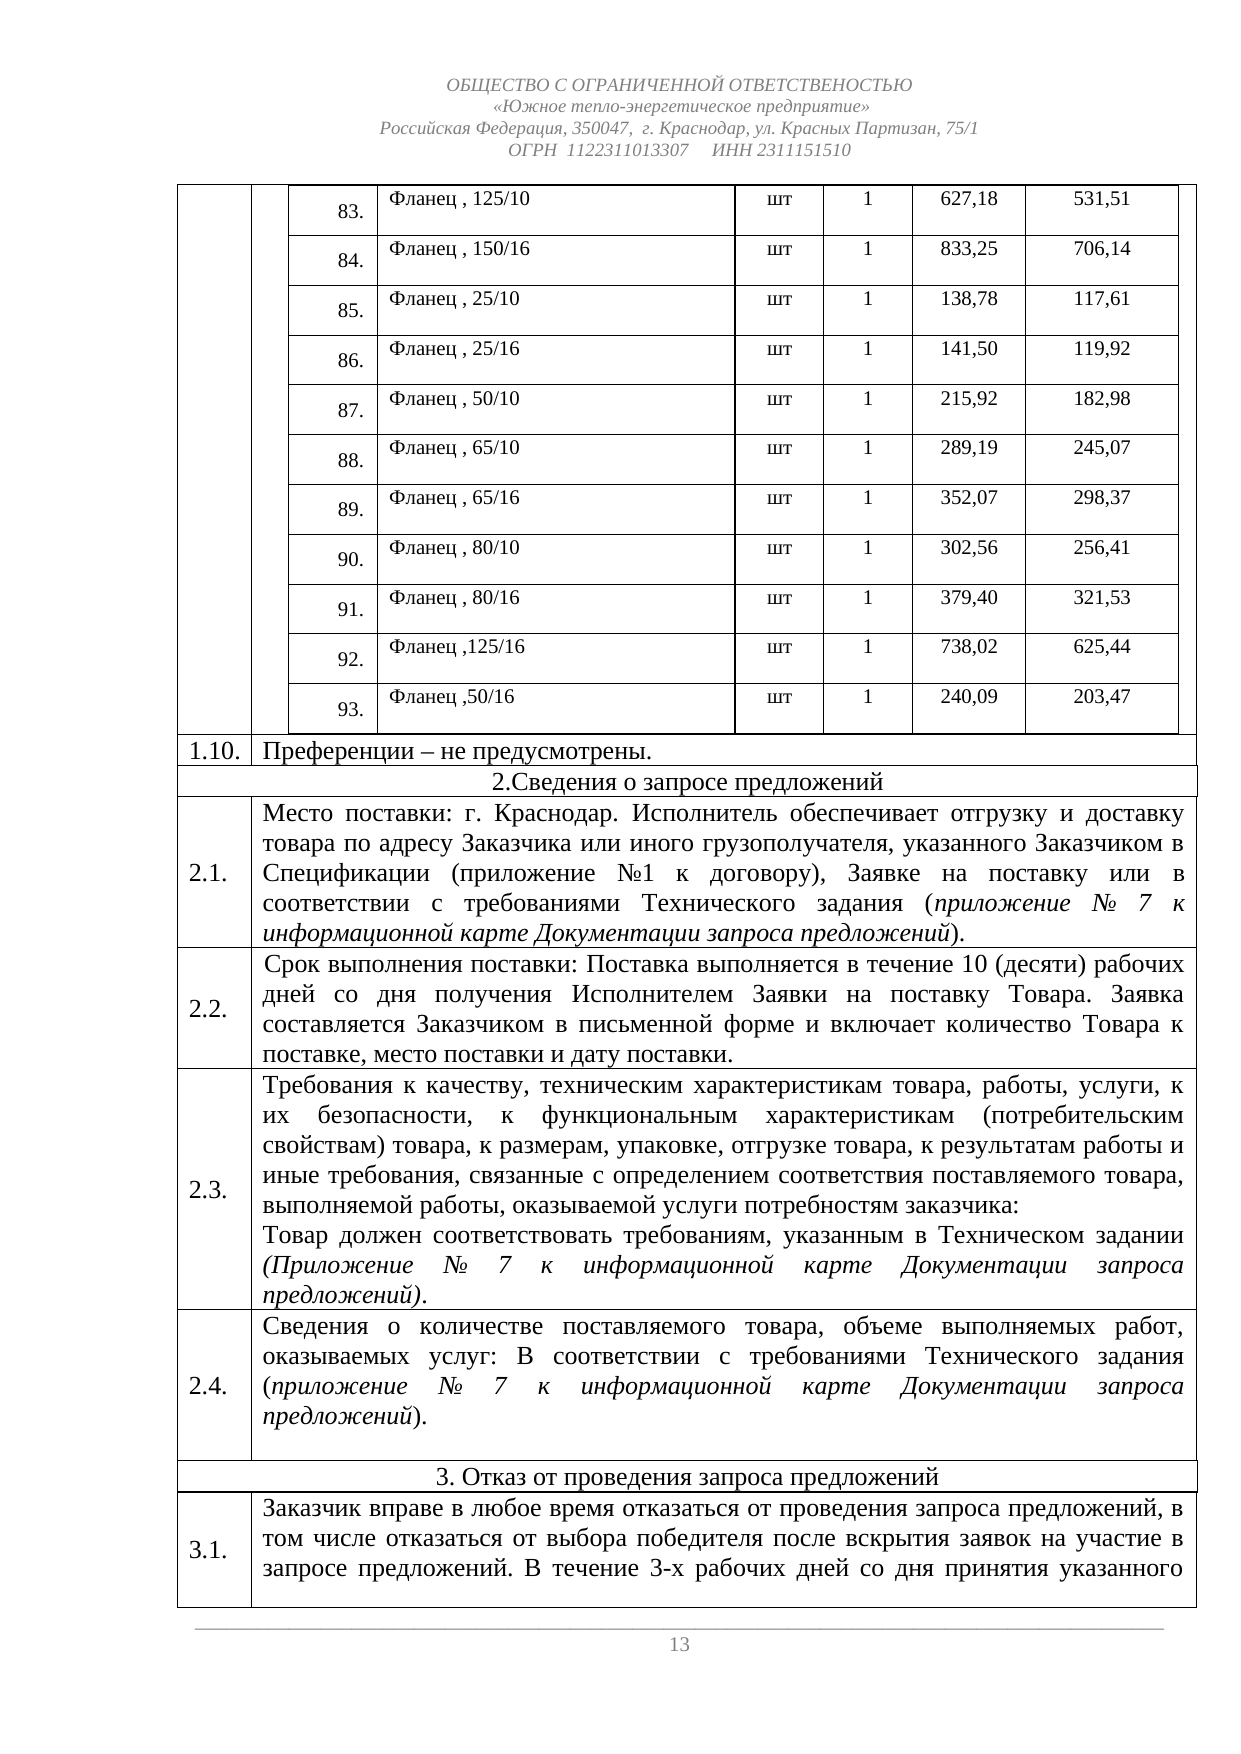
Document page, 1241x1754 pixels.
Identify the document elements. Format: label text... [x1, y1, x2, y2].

table_cell Начальная (максимальная) цена единицы: [1026, 485, 1178, 534]
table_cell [824, 186, 912, 235]
table_cell Начальная (максимальная) цена единицы: [289, 684, 377, 733]
table_cell Начальная (максимальная) цена единицы: [378, 585, 734, 633]
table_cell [378, 186, 734, 235]
table_cell Начальная (максимальная) цена единицы: [913, 286, 1025, 335]
table_cell Начальная (максимальная) цена единицы: [289, 336, 377, 384]
table_cell 2.2. [178, 948, 251, 1068]
table_cell Начальная (максимальная) цена единицы: [1026, 236, 1178, 285]
table_cell Начальная (максимальная) цена единицы: [913, 535, 1025, 584]
table_cell Начальная (максимальная) цена единицы: [736, 336, 823, 384]
table_cell Начальная (максимальная) цена единицы: [824, 585, 912, 633]
table_cell 2.4. [178, 1310, 251, 1460]
table_cell Начальная (максимальная) цена единицы: [913, 585, 1025, 633]
table_cell Начальная (максимальная) цена единицы: [378, 286, 734, 335]
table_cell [252, 185, 288, 734]
table_cell Начальная (максимальная) цена единицы: [824, 485, 912, 534]
table_cell Начальная (максимальная) цена единицы: [736, 634, 823, 683]
table_cell Начальная (максимальная) цена единицы: [378, 535, 734, 584]
table_cell Начальная (максимальная) цена единицы: [378, 236, 734, 285]
table_cell Начальная (максимальная) цена единицы: [824, 236, 912, 285]
table_cell Начальная (максимальная) цена единицы: [1026, 634, 1178, 683]
table_cell Начальная (максимальная) цена единицы: [1026, 336, 1178, 384]
table_cell Начальная (максимальная) цена единицы: [378, 435, 734, 484]
table_cell Начальная (максимальная) цена единицы: [378, 485, 734, 534]
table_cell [289, 186, 377, 235]
table_cell Начальная (максимальная) цена единицы: [736, 435, 823, 484]
table_cell Начальная (максимальная) цена единицы: [289, 535, 377, 584]
table_cell Начальная (максимальная) цена единицы: [1026, 286, 1178, 335]
table_cell Начальная (максимальная) цена единицы: [289, 585, 377, 633]
table_cell Начальная (максимальная) цена единицы: [824, 336, 912, 384]
table_cell Начальная (максимальная) цена единицы: [736, 585, 823, 633]
table_cell Начальная (максимальная) цена единицы: [736, 286, 823, 335]
table_cell Сведения о количестве поставляемого товара, объеме выполняемых работ, оказываемых услуг: В соответствии с требованиями Технического задания (приложение № 7 к информационной карте Документации запроса предложений). [252, 1310, 1196, 1460]
table_cell 3.1. [178, 1493, 251, 1607]
table_cell Начальная (максимальная) цена единицы: [824, 435, 912, 484]
table_cell Начальная (максимальная) цена единицы: [913, 684, 1025, 733]
table_cell Начальная (максимальная) цена единицы: [289, 634, 377, 683]
table_cell Начальная (максимальная) цена единицы: [824, 385, 912, 434]
table_cell Начальная (максимальная) цена единицы: [1026, 585, 1178, 633]
table_cell Начальная (максимальная) цена единицы: [289, 286, 377, 335]
table_cell Начальная (максимальная) цена единицы: [913, 385, 1025, 434]
table_cell Начальная (максимальная) цена единицы: [378, 385, 734, 434]
table_cell Начальная (максимальная) цена единицы: [289, 485, 377, 534]
table_cell Начальная (максимальная) цена единицы: [1026, 684, 1178, 733]
table_cell Начальная (максимальная) цена единицы: [824, 634, 912, 683]
table_cell Начальная (максимальная) цена единицы: [824, 535, 912, 584]
table_cell Начальная (максимальная) цена единицы: [736, 236, 823, 285]
table_cell Срок выполнения поставки: Поставка выполняется в течение 10 (десяти) рабочих дней со дня получения Исполнителем Заявки на поставку Товара. Заявка составляется Заказчиком в письменной форме и включает количество Товара к поставке, место поставки и дату поставки. [252, 948, 1196, 1068]
table_cell Начальная (максимальная) цена единицы: [913, 435, 1025, 484]
table_cell [178, 185, 251, 734]
table_cell Начальная (максимальная) цена единицы: [736, 684, 823, 733]
table_cell Начальная (максимальная) цена единицы: [1026, 385, 1178, 434]
table_cell Начальная (максимальная) цена единицы: [289, 236, 377, 285]
table_cell 2.Сведения о запросе предложений [178, 766, 1197, 796]
table_cell Начальная (максимальная) цена единицы: [736, 535, 823, 584]
table_cell 1.10. [178, 735, 251, 765]
table_cell Начальная (максимальная) цена единицы: [913, 236, 1025, 285]
table_cell Начальная (максимальная) цена единицы: [824, 684, 912, 733]
table_cell Начальная (максимальная) цена единицы: [378, 684, 734, 733]
table_cell Место поставки: г. Краснодар. Исполнитель обеспечивает отгрузку и доставку товара по адресу Заказчика или иного грузополучателя, указанного Заказчиком в Спецификации (приложение №1 к договору), Заявке на поставку или в соответствии с требованиями Технического задания (приложение № 7 к информационной карте Документации запроса предложений). [252, 797, 1196, 947]
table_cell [913, 186, 1025, 235]
table_cell Начальная (максимальная) цена единицы: [736, 385, 823, 434]
table_cell Начальная (максимальная) цена единицы: [913, 634, 1025, 683]
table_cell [736, 186, 823, 235]
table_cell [1179, 185, 1196, 734]
table_cell Начальная (максимальная) цена единицы: [736, 485, 823, 534]
table_cell 3. Отказ от проведения запроса предложений [178, 1461, 1197, 1491]
table_cell Начальная (максимальная) цена единицы: [378, 336, 734, 384]
table_cell Преференции – не предусмотрены. [252, 735, 1196, 765]
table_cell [252, 1493, 1196, 1607]
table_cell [1026, 186, 1178, 235]
table_cell Начальная (максимальная) цена единицы: [289, 435, 377, 484]
table_cell Начальная (максимальная) цена единицы: [913, 336, 1025, 384]
table_cell Начальная (максимальная) цена единицы: [378, 634, 734, 683]
table_cell Начальная (максимальная) цена единицы: [1026, 535, 1178, 584]
table_cell Начальная (максимальная) цена единицы: [289, 385, 377, 434]
table_cell Начальная (максимальная) цена единицы: [1026, 435, 1178, 484]
table_cell 2.1. [178, 797, 251, 947]
table_cell Начальная (максимальная) цена единицы: [824, 286, 912, 335]
table_cell Начальная (максимальная) цена единицы: [913, 485, 1025, 534]
table_cell Требования к качеству, техническим характеристикам товара, работы, услуги, к их безопасности, к функциональным характеристикам (потребительским свойствам) товара, к размерам, упаковке, отгрузке товара, к результатам работы и иные требования, связанные с определением соответствия поставляемого товара, выполняемой работы, оказываемой услуги потребностям заказчика: Товар должен соответствовать требованиям, указанным в Техническом задании (Приложение № 7 к информационной карте Документации запроса предложений). [252, 1069, 1196, 1309]
table_cell 2.3. [178, 1069, 251, 1309]
